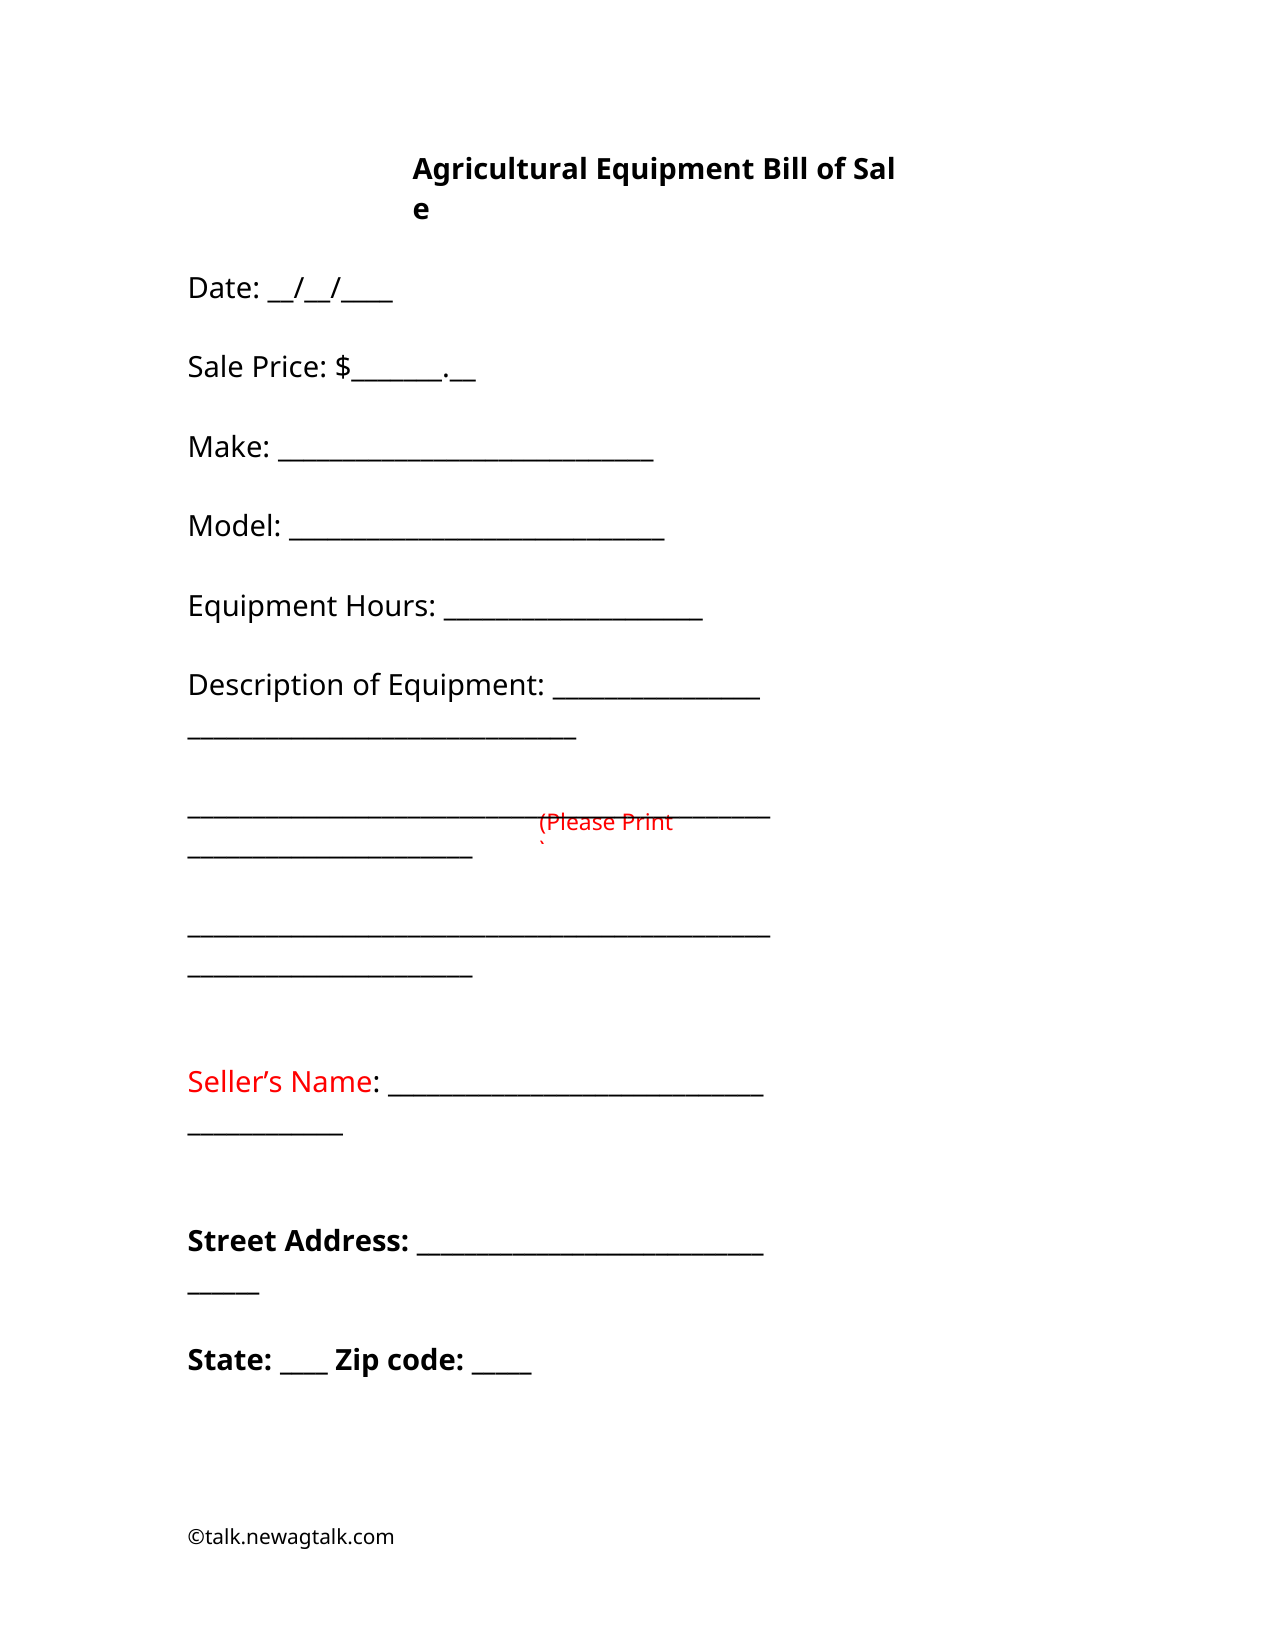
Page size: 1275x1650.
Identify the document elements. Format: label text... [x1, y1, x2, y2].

text Agricultural Equipment Bill of Sale [412, 148, 900, 228]
text Make: _____________________________ [187, 426, 772, 466]
text ___________________________________________________________________ [187, 783, 772, 863]
text Description of Equipment: ______________________________________________ [187, 664, 772, 743]
text Date: __/__/____ [187, 267, 772, 307]
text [187, 1220, 772, 1299]
text State: ____ Zip code: _____ [187, 1339, 772, 1378]
text ___________________________________________________________________ [187, 902, 772, 982]
text Model: _____________________________ [187, 505, 772, 545]
text Sale Price: $_______.__ [187, 347, 772, 386]
text Seller’s Name: _________________________________________ [187, 1061, 772, 1140]
text Equipment Hours: ____________________ [187, 585, 772, 624]
